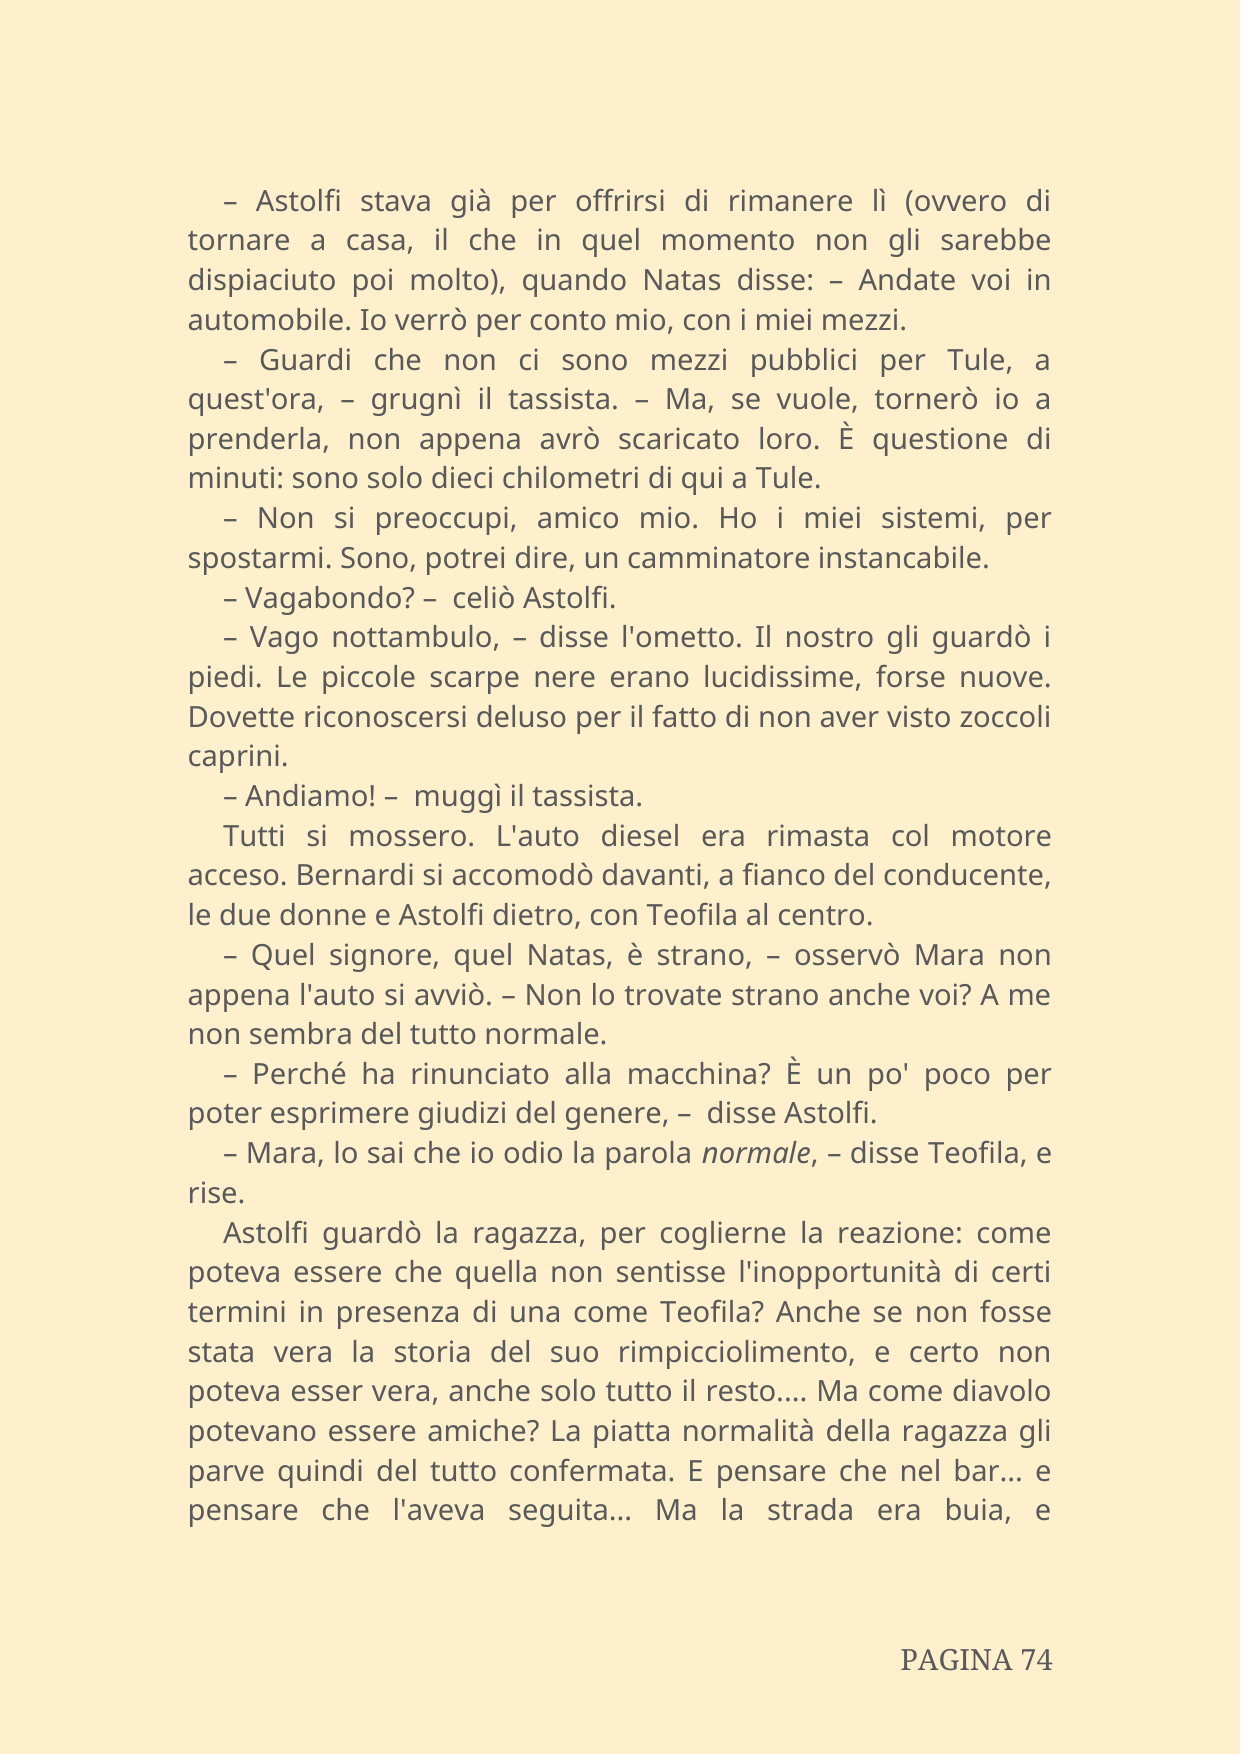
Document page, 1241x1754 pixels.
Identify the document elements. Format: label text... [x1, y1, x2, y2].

text – Astolfi stava già per offrirsi di rimanere lì (ovvero di tornare a casa, il che in quel momento non gli sarebbe dispiaciuto poi molto), quando Natas disse: – Andate voi in automobile. Io verrò per conto mio, con i miei mezzi. [187, 180, 1053, 339]
text – Vagabondo? – celiò Astolfi. [187, 577, 1053, 617]
text – Mara, lo sai che io odio la parola normale, – disse Teofila, e rise. [187, 1132, 1053, 1212]
text – Quel signore, quel Natas, è strano, – osservò Mara non appena l'auto si avviò. – Non lo trovate strano anche voi? A me non sembra del tutto normale. [187, 934, 1053, 1053]
text Tutti si mossero. L'auto diesel era rimasta col motore acceso. Bernardi si accomodò davanti, a fianco del conducente, le due donne e Astolfi dietro, con Teofila al centro. [187, 815, 1053, 934]
text – Perché ha rinunciato alla macchina? È un po' poco per poter esprimere giudizi del genere, – disse Astolfi. [187, 1053, 1053, 1132]
text – Andiamo! – muggì il tassista. [187, 775, 1053, 815]
text – Non si preoccupi, amico mio. Ho i miei sistemi, per spostarmi. Sono, potrei dire, un camminatore instancabile. [187, 497, 1053, 577]
text – Guardi che non ci sono mezzi pubblici per Tule, a quest'ora, – grugnì il tassista. – Ma, se vuole, tornerò io a prenderla, non appena avrò scaricato loro. È questione di minuti: sono solo dieci chilometri di qui a Tule. [187, 339, 1053, 497]
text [187, 1212, 1053, 1529]
text – Vago nottambulo, – disse l'ometto. Il nostro gli guardò i piedi. Le piccole scarpe nere erano lucidissime, forse nuove. Dovette riconoscersi deluso per il fatto di non aver visto zoccoli caprini. [187, 617, 1053, 775]
